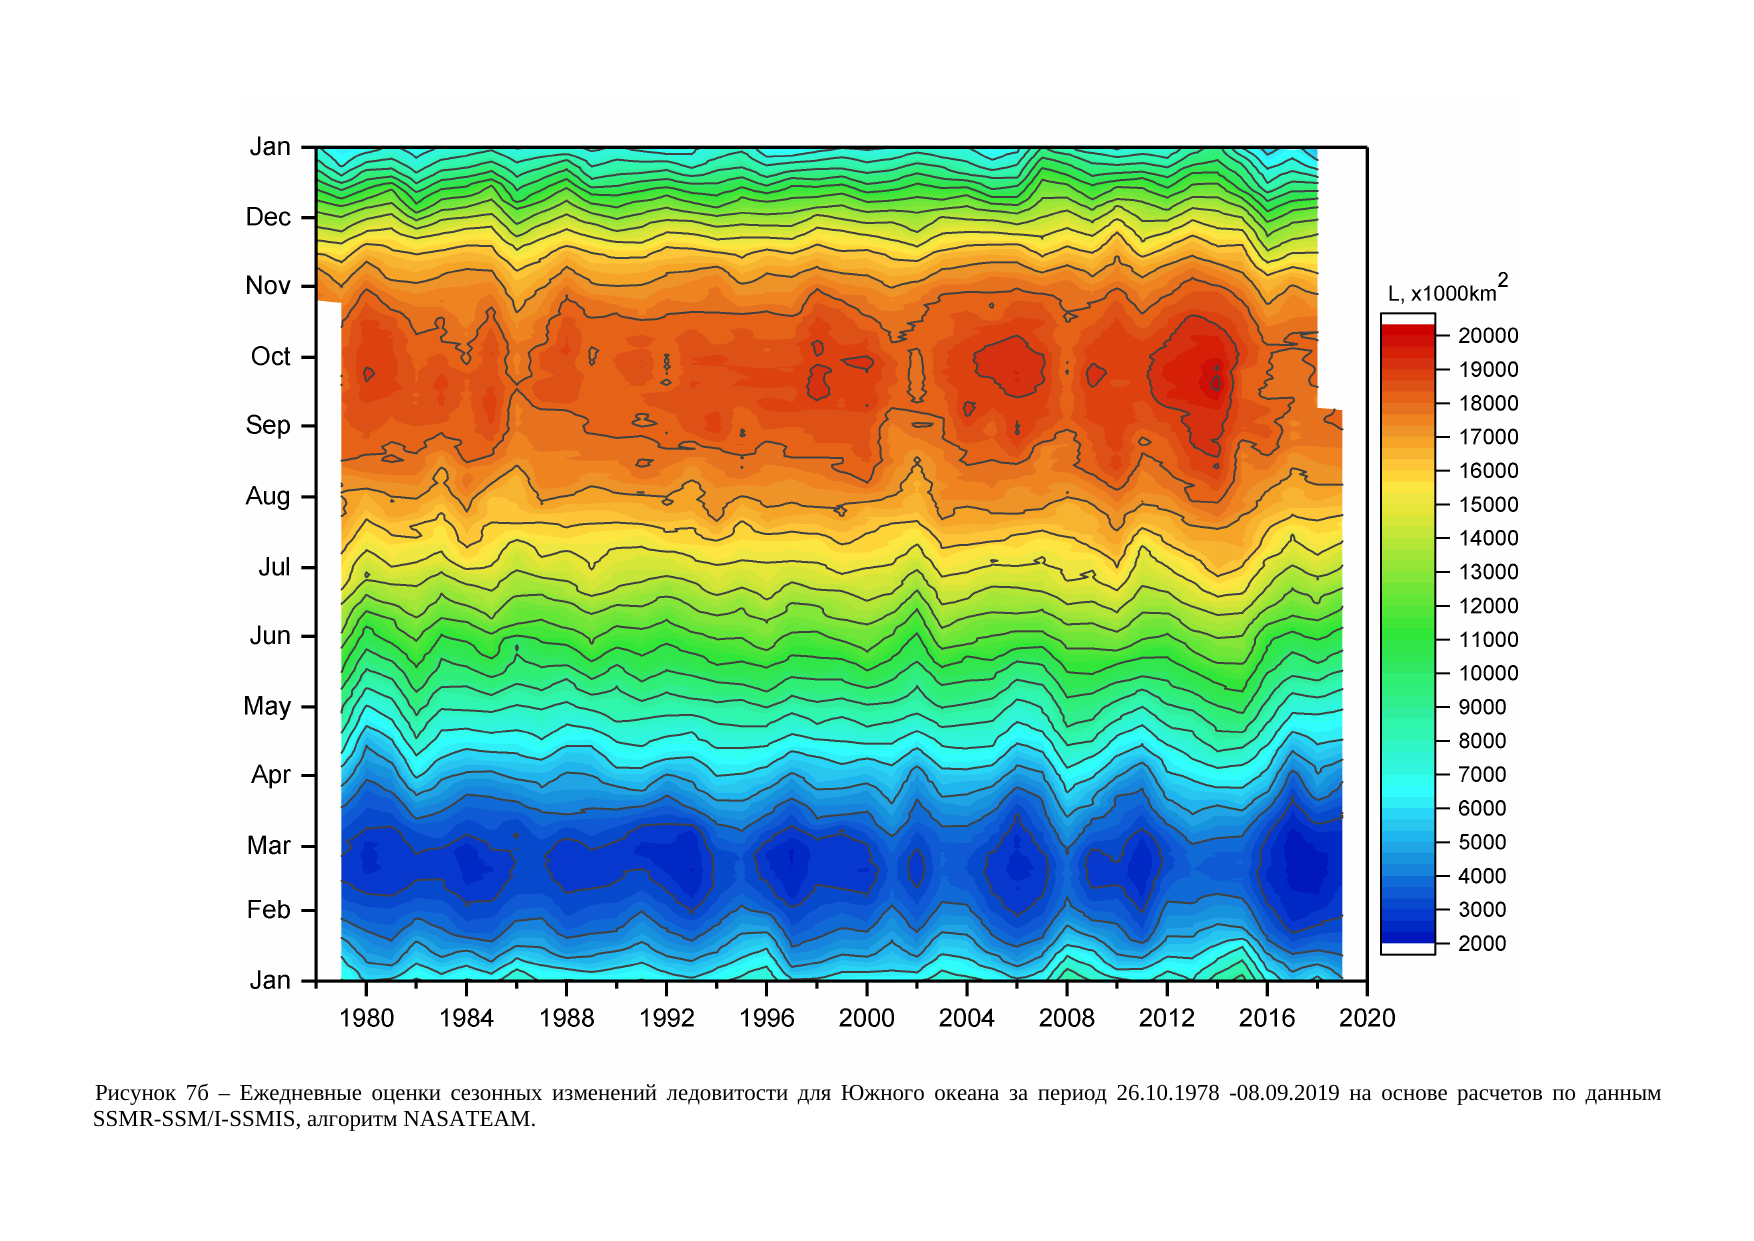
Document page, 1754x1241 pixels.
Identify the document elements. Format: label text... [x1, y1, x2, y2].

subtitle Рисунок 7б – Ежедневные оценки сезонных изменений ледовитости для Южного океана за период 26.10.1978 -08.09.2019 на основе расчетов по данным SSMR-SSM/I-SSMIS, алгоритм NASATEAM. [93, 1079, 1665, 1131]
picture [240, 99, 1521, 1079]
